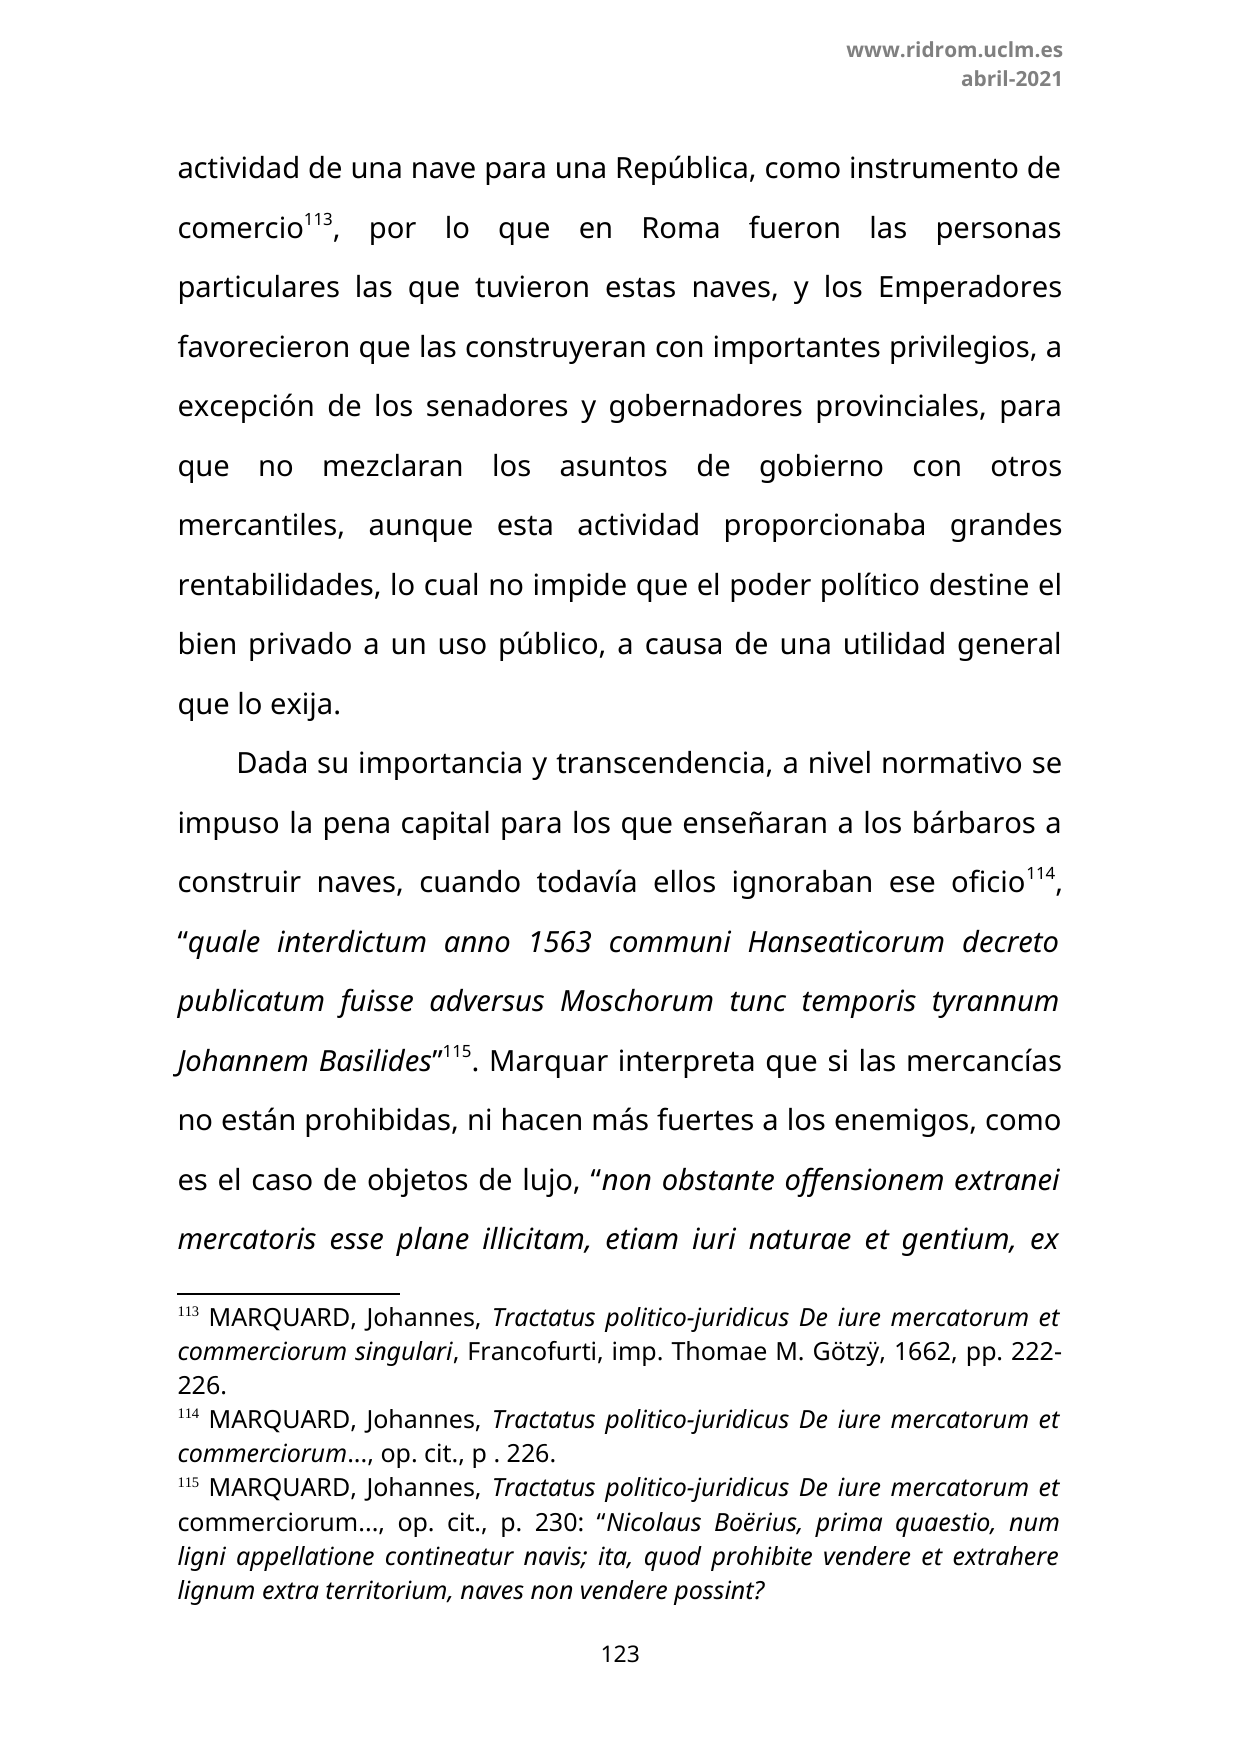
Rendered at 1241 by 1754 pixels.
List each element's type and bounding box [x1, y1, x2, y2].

text [177, 742, 1063, 1258]
text [177, 148, 1063, 723]
